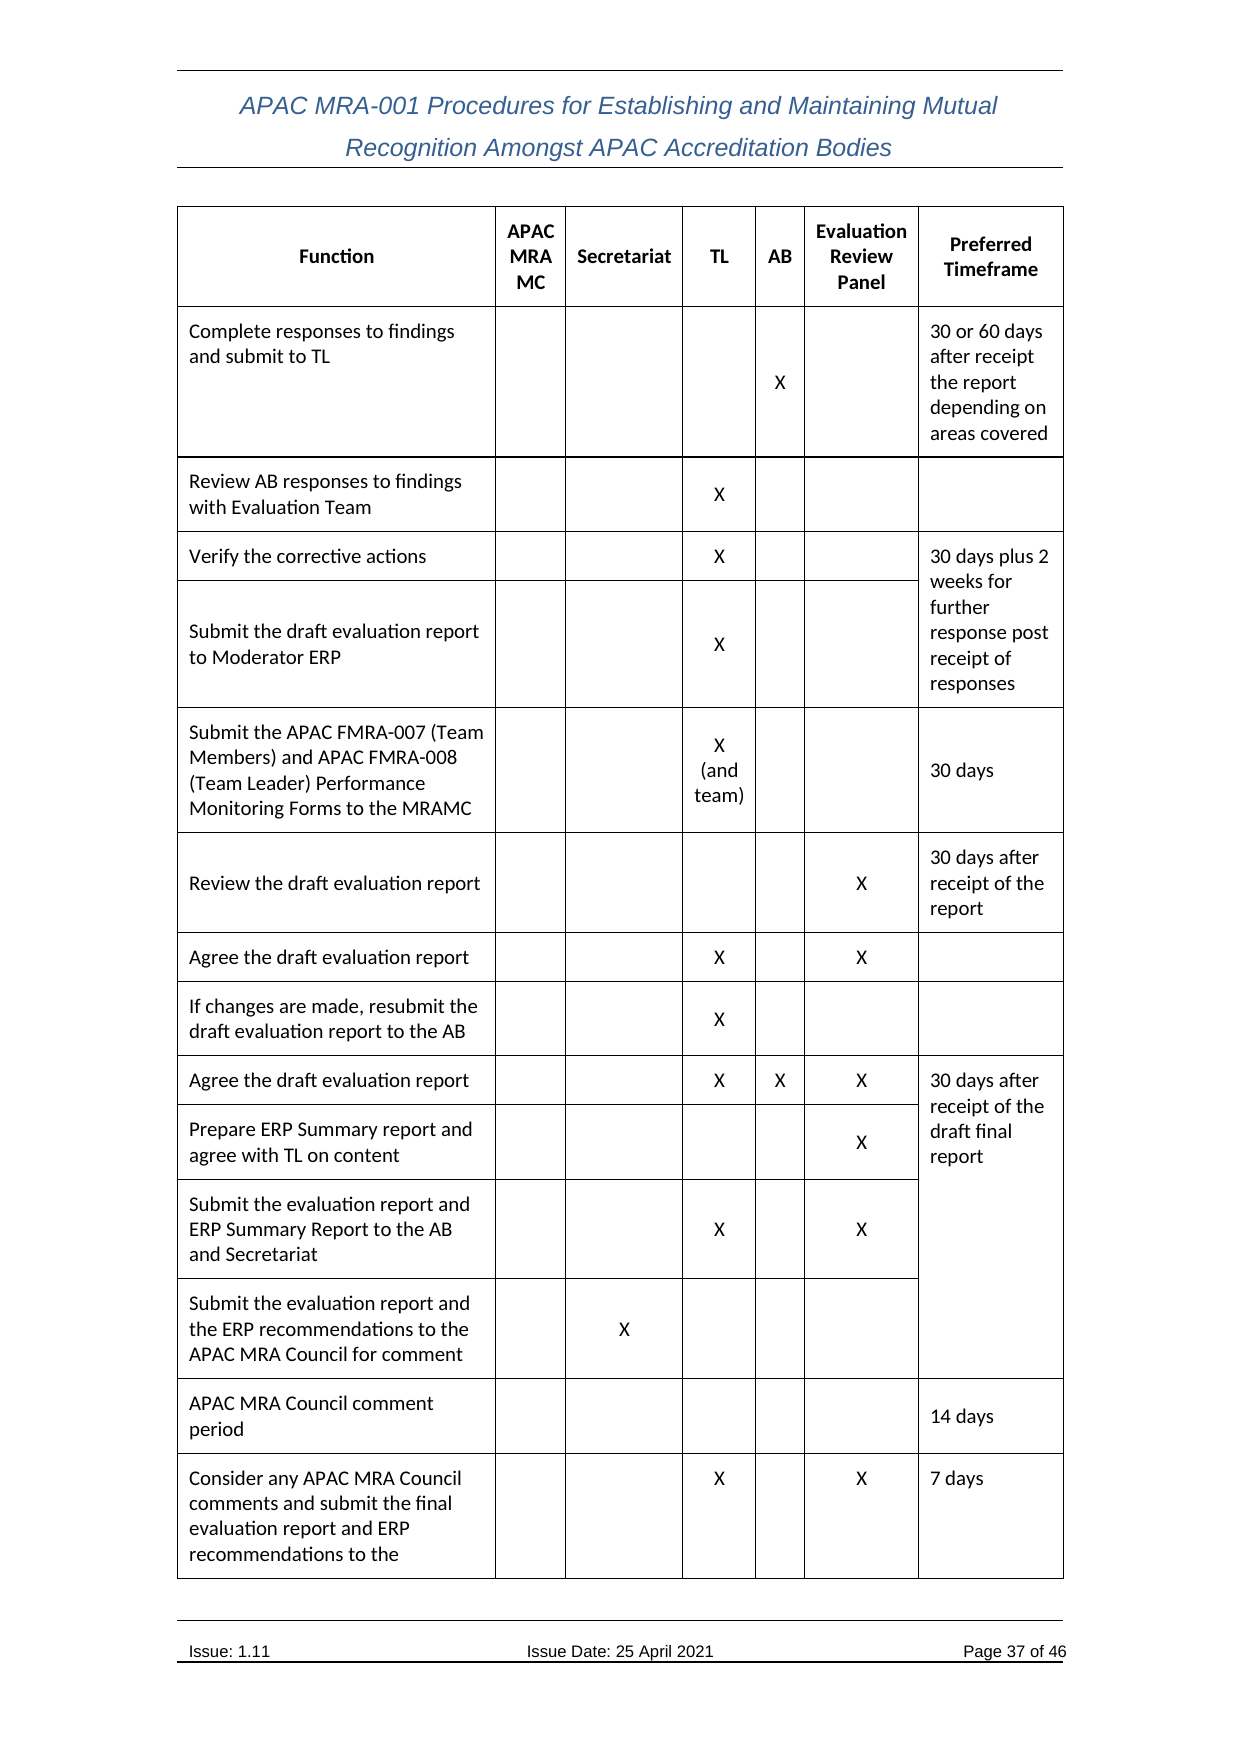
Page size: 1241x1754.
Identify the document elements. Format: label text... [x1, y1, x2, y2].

table_cell Agree the draft evaluation report [178, 1056, 495, 1104]
table_cell [919, 933, 1063, 981]
table_cell [566, 532, 682, 580]
table_cell [756, 581, 804, 707]
table_cell Submit the APAC FMRA-007 (Team Members) and APAC FMRA-008 (Team Leader) Performance Monitoring Forms to the MRAMC [178, 708, 495, 832]
table_cell [496, 1105, 565, 1178]
table_cell 14 days [919, 1379, 1063, 1452]
table_cell [756, 1379, 804, 1452]
table_cell X [683, 532, 755, 580]
table_cell X [683, 933, 755, 981]
table_cell [805, 307, 918, 456]
table_cell X [805, 1454, 918, 1578]
table_cell [756, 1454, 804, 1578]
table_cell [805, 708, 918, 832]
table_cell [805, 532, 918, 580]
table_cell [683, 307, 755, 456]
table_cell Complete responses to findings and submit to TL [178, 307, 495, 456]
table_cell Agree the draft evaluation report [178, 933, 495, 981]
table_cell APAC MRA Council comment period [178, 1379, 495, 1452]
table_cell [805, 1279, 918, 1378]
table_cell [919, 458, 1063, 531]
table_cell X [683, 1180, 755, 1278]
table_cell [496, 1379, 565, 1452]
table_cell 30 days after receipt of the report [919, 833, 1063, 932]
table_cell [496, 458, 565, 531]
table_cell [805, 581, 918, 707]
table_cell [496, 532, 565, 580]
table_cell X [805, 1180, 918, 1278]
table_cell [683, 833, 755, 932]
table_cell [756, 1180, 804, 1278]
table_cell [805, 982, 918, 1055]
table_cell 30 days after receipt of the draft final report [919, 1056, 1063, 1378]
table_cell [566, 458, 682, 531]
table_cell 7 days [919, 1454, 1063, 1578]
table_cell [496, 307, 565, 456]
table_cell 30 days plus 2 weeks for further response post receipt of responses [919, 532, 1063, 707]
table_header Preferred Timeframe [919, 207, 1063, 306]
table_cell [566, 307, 682, 456]
table_cell Submit the evaluation report and ERP Summary Report to the AB and Secretariat [178, 1180, 495, 1278]
table_cell [496, 982, 565, 1055]
table_cell X [683, 581, 755, 707]
table_cell Review AB responses to findings with Evaluation Team [178, 458, 495, 531]
table_cell Review the draft evaluation report [178, 833, 495, 932]
table_cell 30 or 60 days after receipt the report depending on areas covered [919, 307, 1063, 456]
table_cell 30 days [919, 708, 1063, 832]
table_cell [496, 833, 565, 932]
table_cell X (and team) [683, 708, 755, 832]
table_cell X [756, 307, 804, 456]
table_cell [756, 458, 804, 531]
table_cell X [683, 1056, 755, 1104]
table_cell [566, 1379, 682, 1452]
table_cell [756, 982, 804, 1055]
table_cell [566, 1454, 682, 1578]
table_cell [756, 1105, 804, 1178]
table_header AB [756, 207, 804, 306]
table_cell [566, 982, 682, 1055]
table_cell X [683, 982, 755, 1055]
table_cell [178, 1454, 495, 1578]
table_cell Submit the evaluation report and the ERP recommendations to the APAC MRA Council for comment [178, 1279, 495, 1378]
table_cell Verify the corrective actions [178, 532, 495, 580]
table_cell [756, 933, 804, 981]
table_cell X [805, 1105, 918, 1178]
table_header APAC MRA MC [496, 207, 565, 306]
table_cell X [805, 1056, 918, 1104]
table_cell [805, 458, 918, 531]
table_cell [683, 1279, 755, 1378]
table_cell [566, 933, 682, 981]
table_cell [805, 1379, 918, 1452]
table_cell [496, 1056, 565, 1104]
table_header Function [178, 207, 495, 306]
table_cell X [756, 1056, 804, 1104]
table_cell Prepare ERP Summary report and agree with TL on content [178, 1105, 495, 1178]
table_cell [496, 933, 565, 981]
table_cell [496, 1454, 565, 1578]
table_cell X [566, 1279, 682, 1378]
table_cell [566, 1180, 682, 1278]
table_cell [496, 581, 565, 707]
table_header TL [683, 207, 755, 306]
table_cell [566, 1056, 682, 1104]
table_cell Submit the draft evaluation report to Moderator ERP [178, 581, 495, 707]
table_cell [683, 1379, 755, 1452]
table_cell [683, 1105, 755, 1178]
table_cell [496, 1279, 565, 1378]
table_cell X [683, 458, 755, 531]
table_header Secretariat [566, 207, 682, 306]
table_cell [756, 1279, 804, 1378]
table_cell [566, 833, 682, 932]
table_header Evaluation Review Panel [805, 207, 918, 306]
table_cell [756, 708, 804, 832]
table_cell X [805, 833, 918, 932]
table_cell [566, 1105, 682, 1178]
table_cell [496, 1180, 565, 1278]
table_cell [919, 982, 1063, 1055]
table_cell [566, 581, 682, 707]
table_cell X [683, 1454, 755, 1578]
table_cell [496, 708, 565, 832]
table_cell If changes are made, resubmit the draft evaluation report to the AB [178, 982, 495, 1055]
table_cell [756, 833, 804, 932]
table_cell [756, 532, 804, 580]
table_cell [566, 708, 682, 832]
table_cell X [805, 933, 918, 981]
